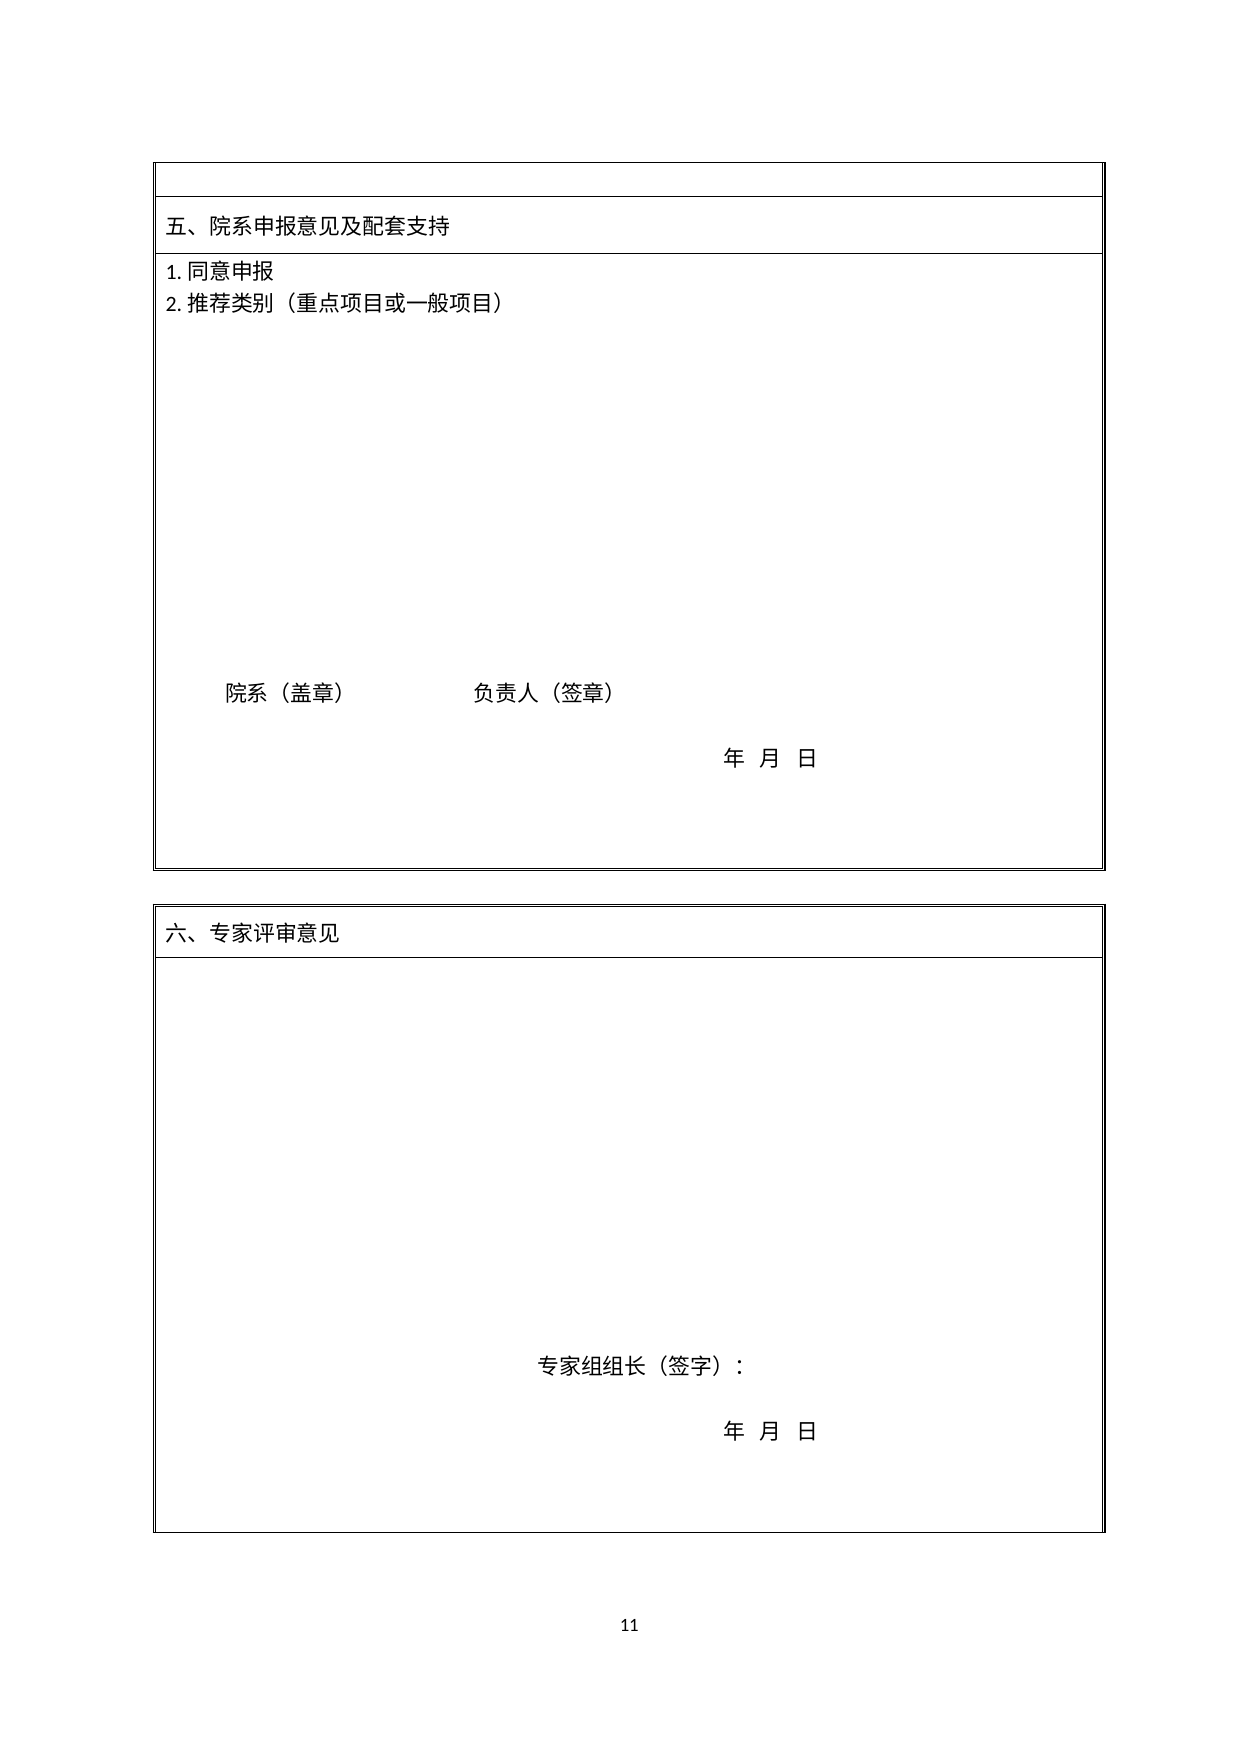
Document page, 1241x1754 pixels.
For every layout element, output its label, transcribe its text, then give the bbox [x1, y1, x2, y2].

table_cell 专家组组长（签字）： 年 月 日 [156, 958, 1102, 1532]
table_cell 1. 同意申报 2. 推荐类别（重点项目或一般项目） 院系（盖章） 负责人（签章） 年 月 日 [156, 254, 1102, 868]
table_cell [156, 163, 1102, 196]
table_cell 五、院系申报意见及配套支持 [156, 197, 1102, 252]
table_header 六、专家评审意见 [156, 907, 1102, 957]
